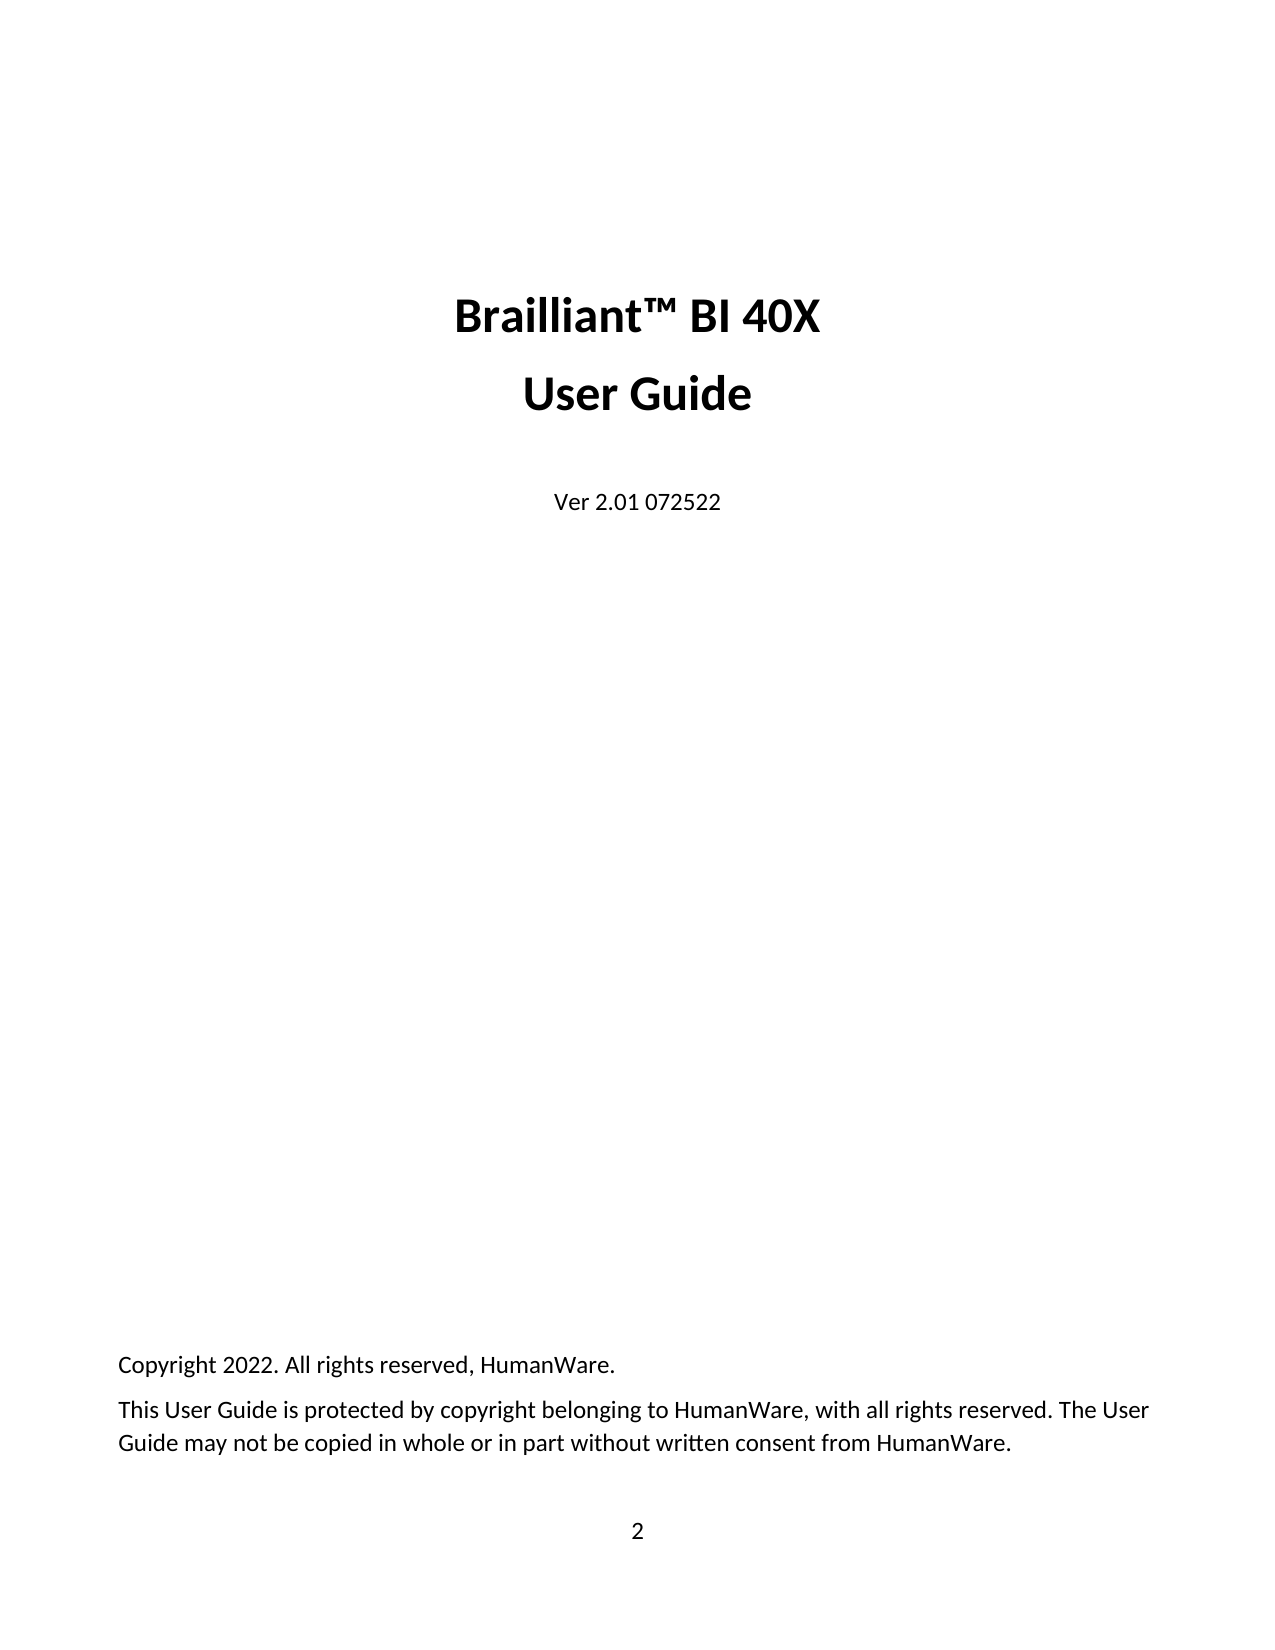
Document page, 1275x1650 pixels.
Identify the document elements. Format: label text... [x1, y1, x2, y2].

text This User Guide is protected by copyright belonging to HumanWare, with all rights reserved. The User Guide may not be copied in whole or in part without written consent from HumanWare. [118, 1394, 1157, 1458]
text Copyright 2022. All rights reserved, HumanWare. [118, 1349, 1157, 1379]
text Ver 2.01 072522 [118, 486, 1157, 516]
text User Guide [118, 362, 1157, 423]
text Brailliant™ BI 40X [118, 284, 1157, 345]
